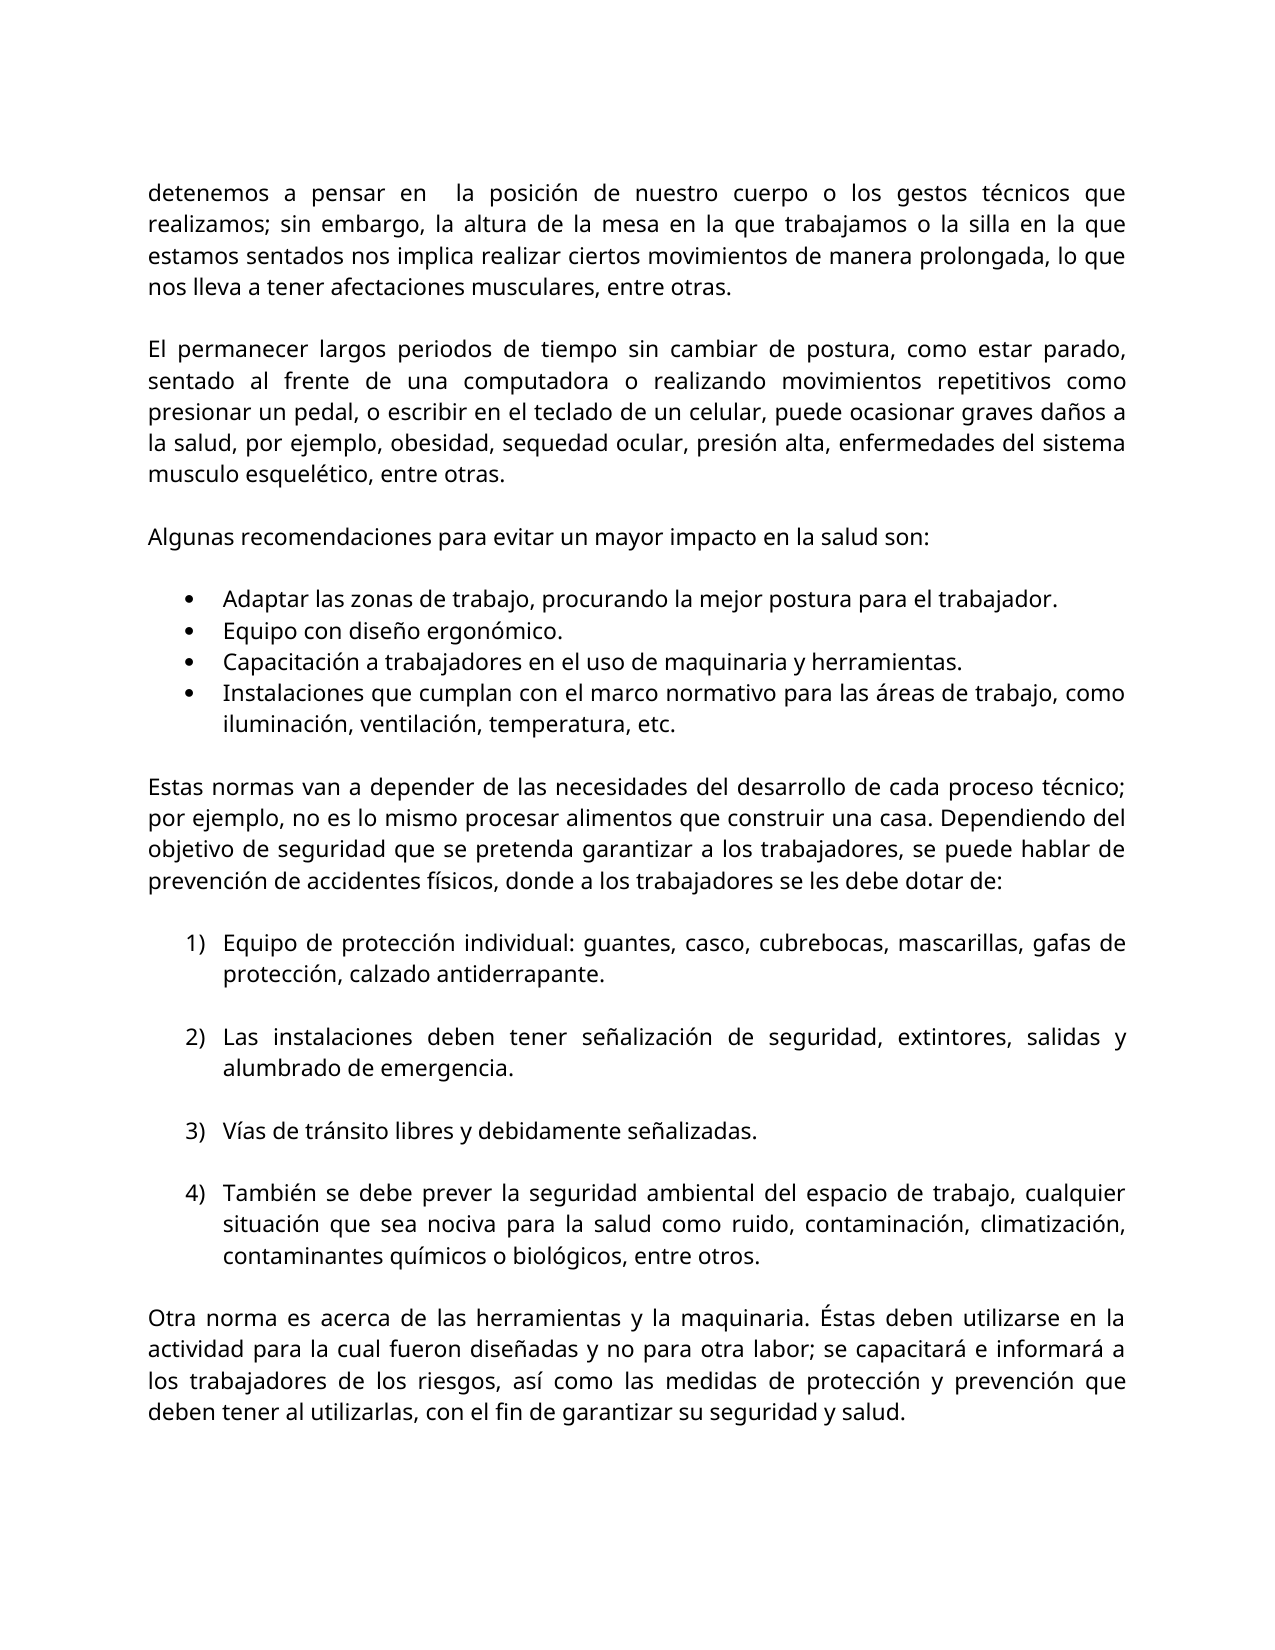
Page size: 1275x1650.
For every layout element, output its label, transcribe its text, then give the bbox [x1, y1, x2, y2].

list Equipo de protección individual: guantes, casco, cubrebocas, mascarillas, gafas de protección, calzado antiderrapante. [185, 927, 1127, 990]
list Adaptar las zonas de trabajo, procurando la mejor postura para el trabajador. [185, 583, 1127, 615]
text Algunas recomendaciones para evitar un mayor impacto en la salud son: [148, 521, 1127, 552]
list Vías de tránsito libres y debidamente señalizadas. [185, 1115, 1127, 1146]
text Otra norma es acerca de las herramientas y la maquinaria. Éstas deben utilizarse en la actividad para la cual fueron diseñadas y no para otra labor; se capacitará e informará a los trabajadores de los riesgos, así como las medidas de protección y prevención que deben tener al utilizarlas, con el fin de garantizar su seguridad y salud. [148, 1302, 1127, 1427]
list También se debe prever la seguridad ambiental del espacio de trabajo, cualquier situación que sea nociva para la salud como ruido, contaminación, climatización, contaminantes químicos o biológicos, entre otros. [185, 1177, 1127, 1271]
text Estas normas van a depender de las necesidades del desarrollo de cada proceso técnico; por ejemplo, no es lo mismo procesar alimentos que construir una casa. Dependiendo del objetivo de seguridad que se pretenda garantizar a los trabajadores, se puede hablar de prevención de accidentes físicos, donde a los trabajadores se les debe dotar de: [148, 771, 1127, 896]
list Las instalaciones deben tener señalización de seguridad, extintores, salidas y alumbrado de emergencia. [185, 1021, 1127, 1083]
list Capacitación a trabajadores en el uso de maquinaria y herramientas. [185, 646, 1127, 677]
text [148, 177, 1127, 302]
text El permanecer largos periodos de tiempo sin cambiar de postura, como estar parado, sentado al frente de una computadora o realizando movimientos repetitivos como presionar un pedal, o escribir en el teclado de un celular, puede ocasionar graves daños a la salud, por ejemplo, obesidad, sequedad ocular, presión alta, enfermedades del sistema musculo esquelético, entre otras. [148, 333, 1127, 490]
list Equipo con diseño ergonómico. [185, 615, 1127, 646]
list Instalaciones que cumplan con el marco normativo para las áreas de trabajo, como iluminación, ventilación, temperatura, etc. [185, 677, 1127, 740]
